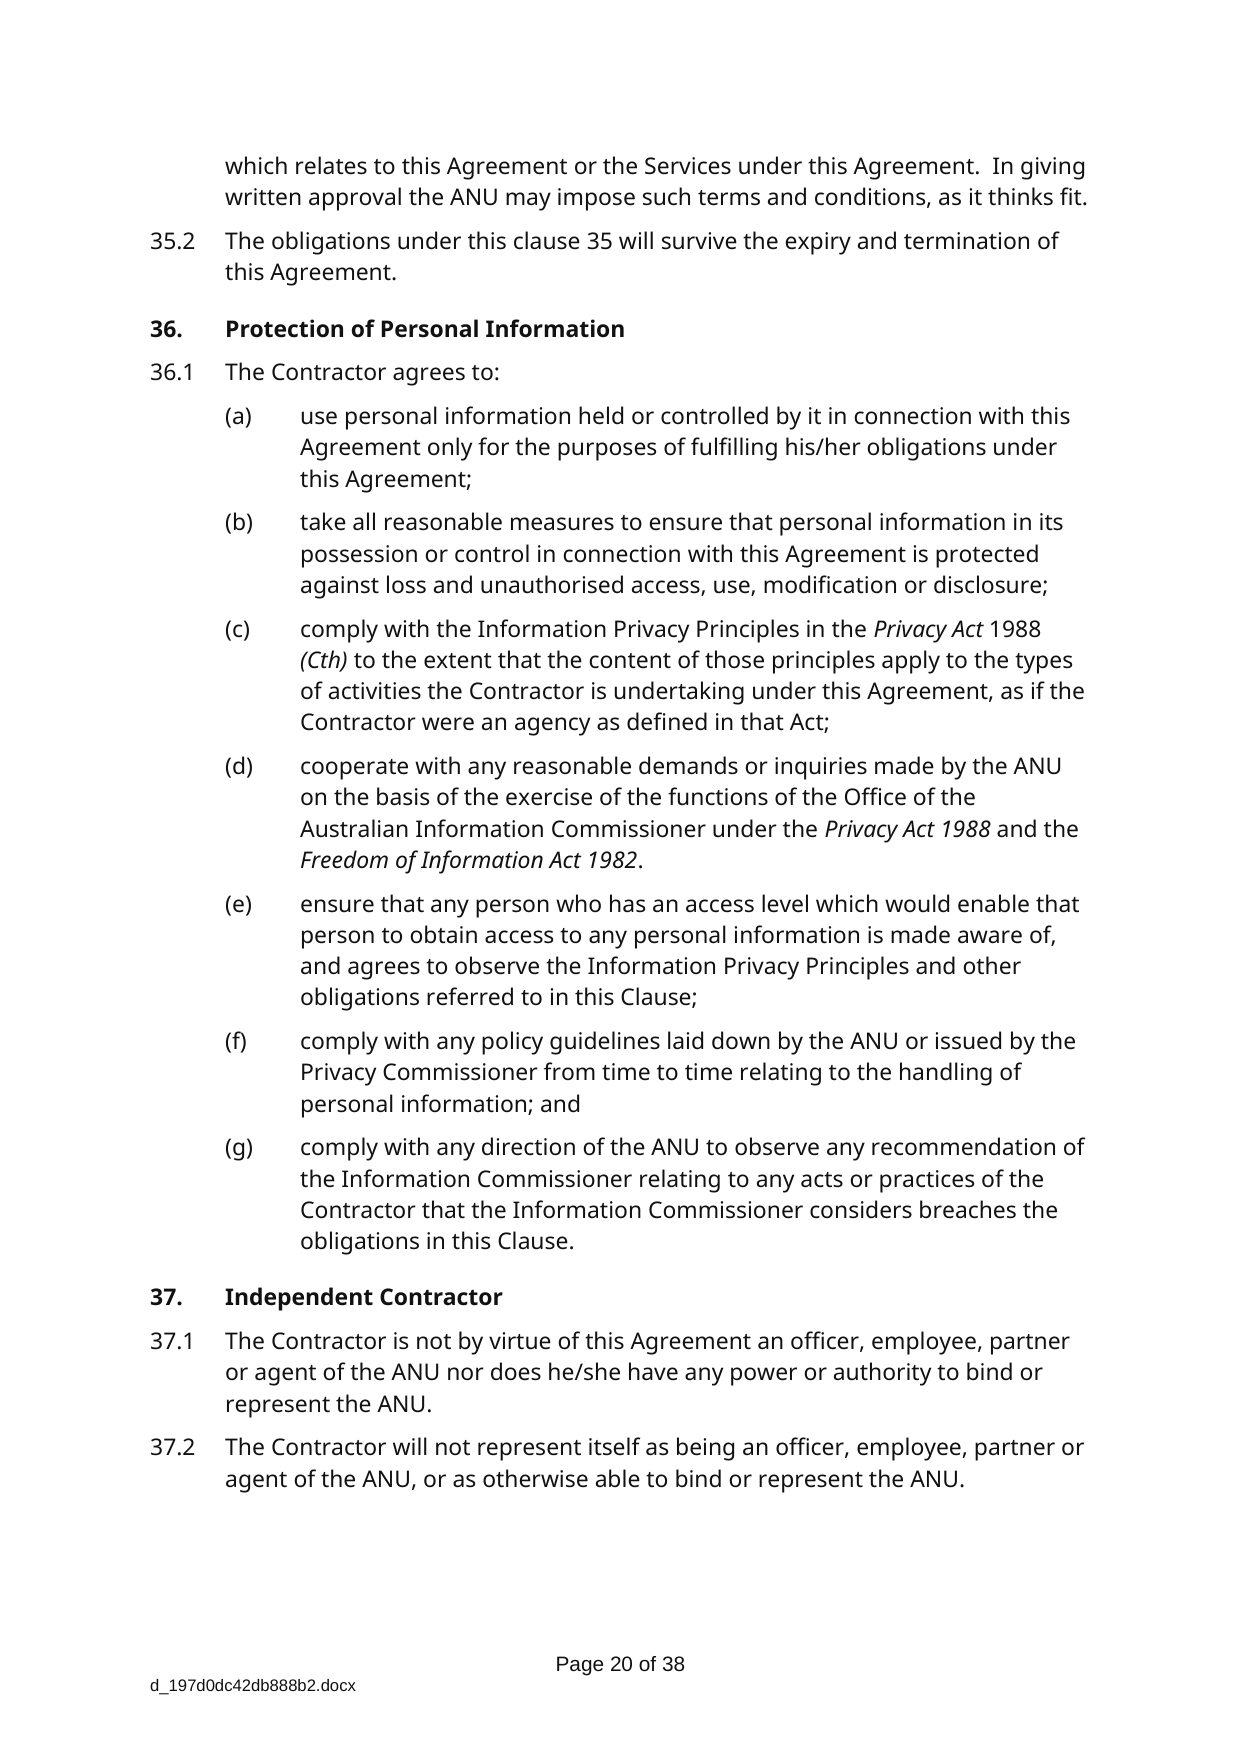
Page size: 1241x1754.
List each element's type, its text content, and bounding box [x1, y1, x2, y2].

subtitle use personal information held or controlled by it in connection with this Agreement only for the purposes of fulfilling his/her obligations under this Agreement; [225, 400, 1090, 494]
subtitle comply with any direction of the ANU to observe any recommendation of the Information Commissioner relating to any acts or practices of the Contractor that the Information Commissioner considers breaches the obligations in this Clause. [225, 1131, 1090, 1256]
subtitle comply with the Information Privacy Principles in the Privacy Act 1988 (Cth) to the extent that the content of those principles apply to the types of activities the Contractor is undertaking under this Agreement, as if the Contractor were an agency as defined in that Act; [225, 612, 1090, 737]
subtitle comply with any policy guidelines laid down by the ANU or issued by the Privacy Commissioner from time to time relating to the handling of personal information; and [225, 1025, 1090, 1119]
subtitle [150, 150, 1090, 212]
subtitle Protection of Personal Information [150, 312, 1090, 344]
subtitle The obligations under this clause 35 will survive the expiry and termination of this Agreement. [150, 225, 1090, 287]
subtitle cooperate with any reasonable demands or inquiries made by the ANU on the basis of the exercise of the functions of the Office of the Australian Information Commissioner under the Privacy Act 1988 and the Freedom of Information Act 1982. [225, 750, 1090, 875]
subtitle take all reasonable measures to ensure that personal information in its possession or control in connection with this Agreement is protected against loss and unauthorised access, use, modification or disclosure; [225, 506, 1090, 600]
subtitle The Contractor will not represent itself as being an officer, employee, partner or agent of the ANU, or as otherwise able to bind or represent the ANU. [150, 1431, 1090, 1494]
subtitle The Contractor agrees to: [150, 356, 1090, 387]
subtitle The Contractor is not by virtue of this Agreement an officer, employee, partner or agent of the ANU nor does he/she have any power or authority to bind or represent the ANU. [150, 1325, 1090, 1419]
subtitle Independent Contractor [150, 1281, 1090, 1312]
subtitle ensure that any person who has an access level which would enable that person to obtain access to any personal information is made aware of, and agrees to observe the Information Privacy Principles and other obligations referred to in this Clause; [225, 887, 1090, 1012]
